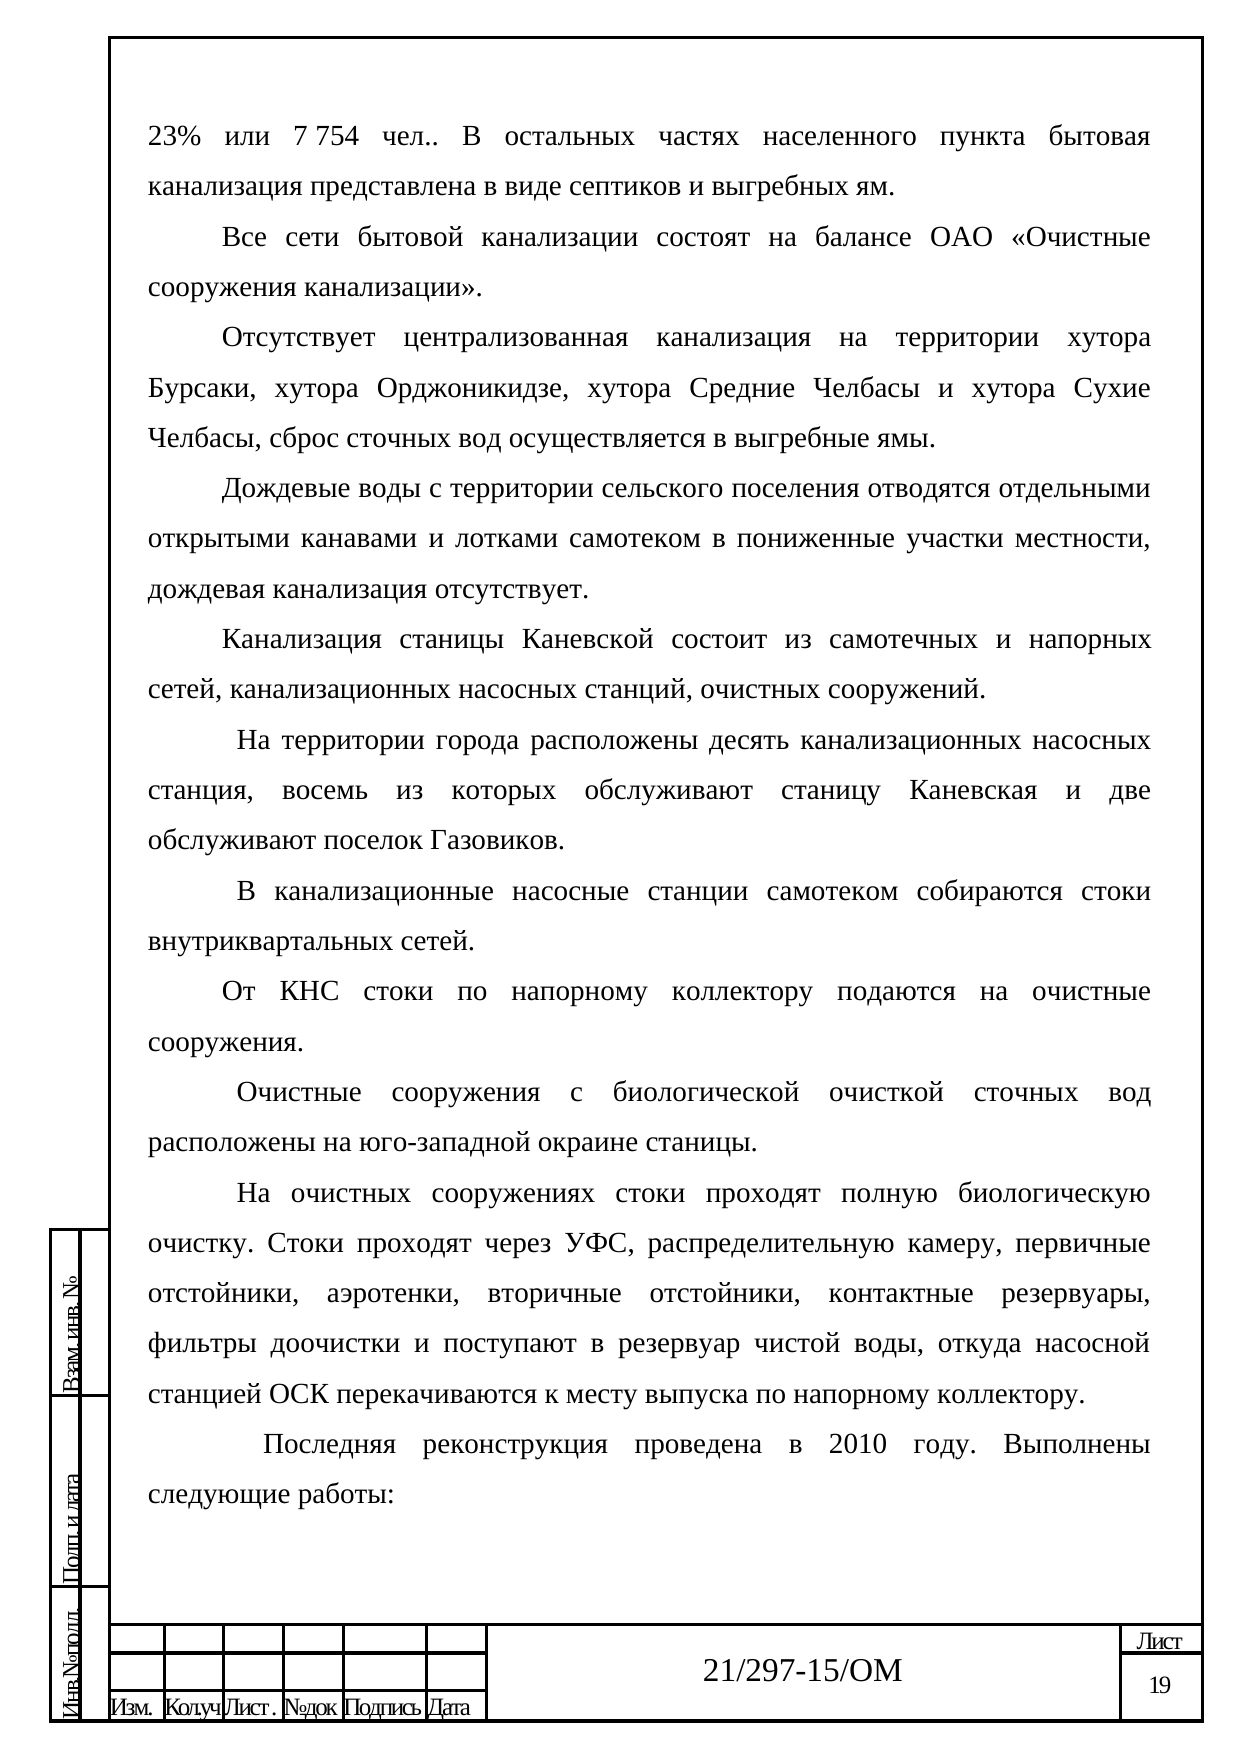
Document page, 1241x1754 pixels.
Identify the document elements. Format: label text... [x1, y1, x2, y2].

text От КНС стоки по напорному коллектору подаются на очистные сооружения. [148, 973, 1152, 1057]
text Дождевые воды с территории сельского поселения отводятся отдельными открытыми канавами и лотками самотеком в пониженные участки местности, дождевая канализация отсутствует. [148, 470, 1152, 604]
text На территории города расположены десять канализационных насосных станция, восемь из которых обслуживают станицу Каневская и две обслуживают поселок Газовиков. [148, 722, 1152, 856]
text Очистные сооружения с биологической очисткой сточных вод расположены на юго-западной окраине станицы. [148, 1074, 1152, 1158]
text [148, 118, 1152, 202]
text Все сети бытовой канализации состоят на балансе ОАО «Очистные сооружения канализации». [148, 219, 1152, 303]
text В канализационные насосные станции самотеком собираются стоки внутриквартальных сетей. [148, 873, 1152, 957]
text На очистных сооружениях стоки проходят полную биологическую очистку. Стоки проходят через УФС, распределительную камеру, первичные отстойники, аэротенки, вторичные отстойники, контактные резервуары, фильтры доочистки и поступают в резервуар чистой воды, откуда насосной станцией ОСК перекачиваются к месту выпуска по напорному коллектору. [148, 1175, 1152, 1409]
text Отсутствует централизованная канализация на территории хутора Бурсаки, хутора Орджоникидзе, хутора Средние Челбасы и хутора Сухие Челбасы, сброс сточных вод осуществляется в выгребные ямы. [148, 319, 1152, 453]
text Канализация станицы Каневской состоит из самотечных и напорных сетей, канализационных насосных станций, очистных сооружений. [148, 621, 1152, 705]
text Последняя реконструкция проведена в 2010 году. Выполнены следующие работы: [148, 1426, 1152, 1510]
